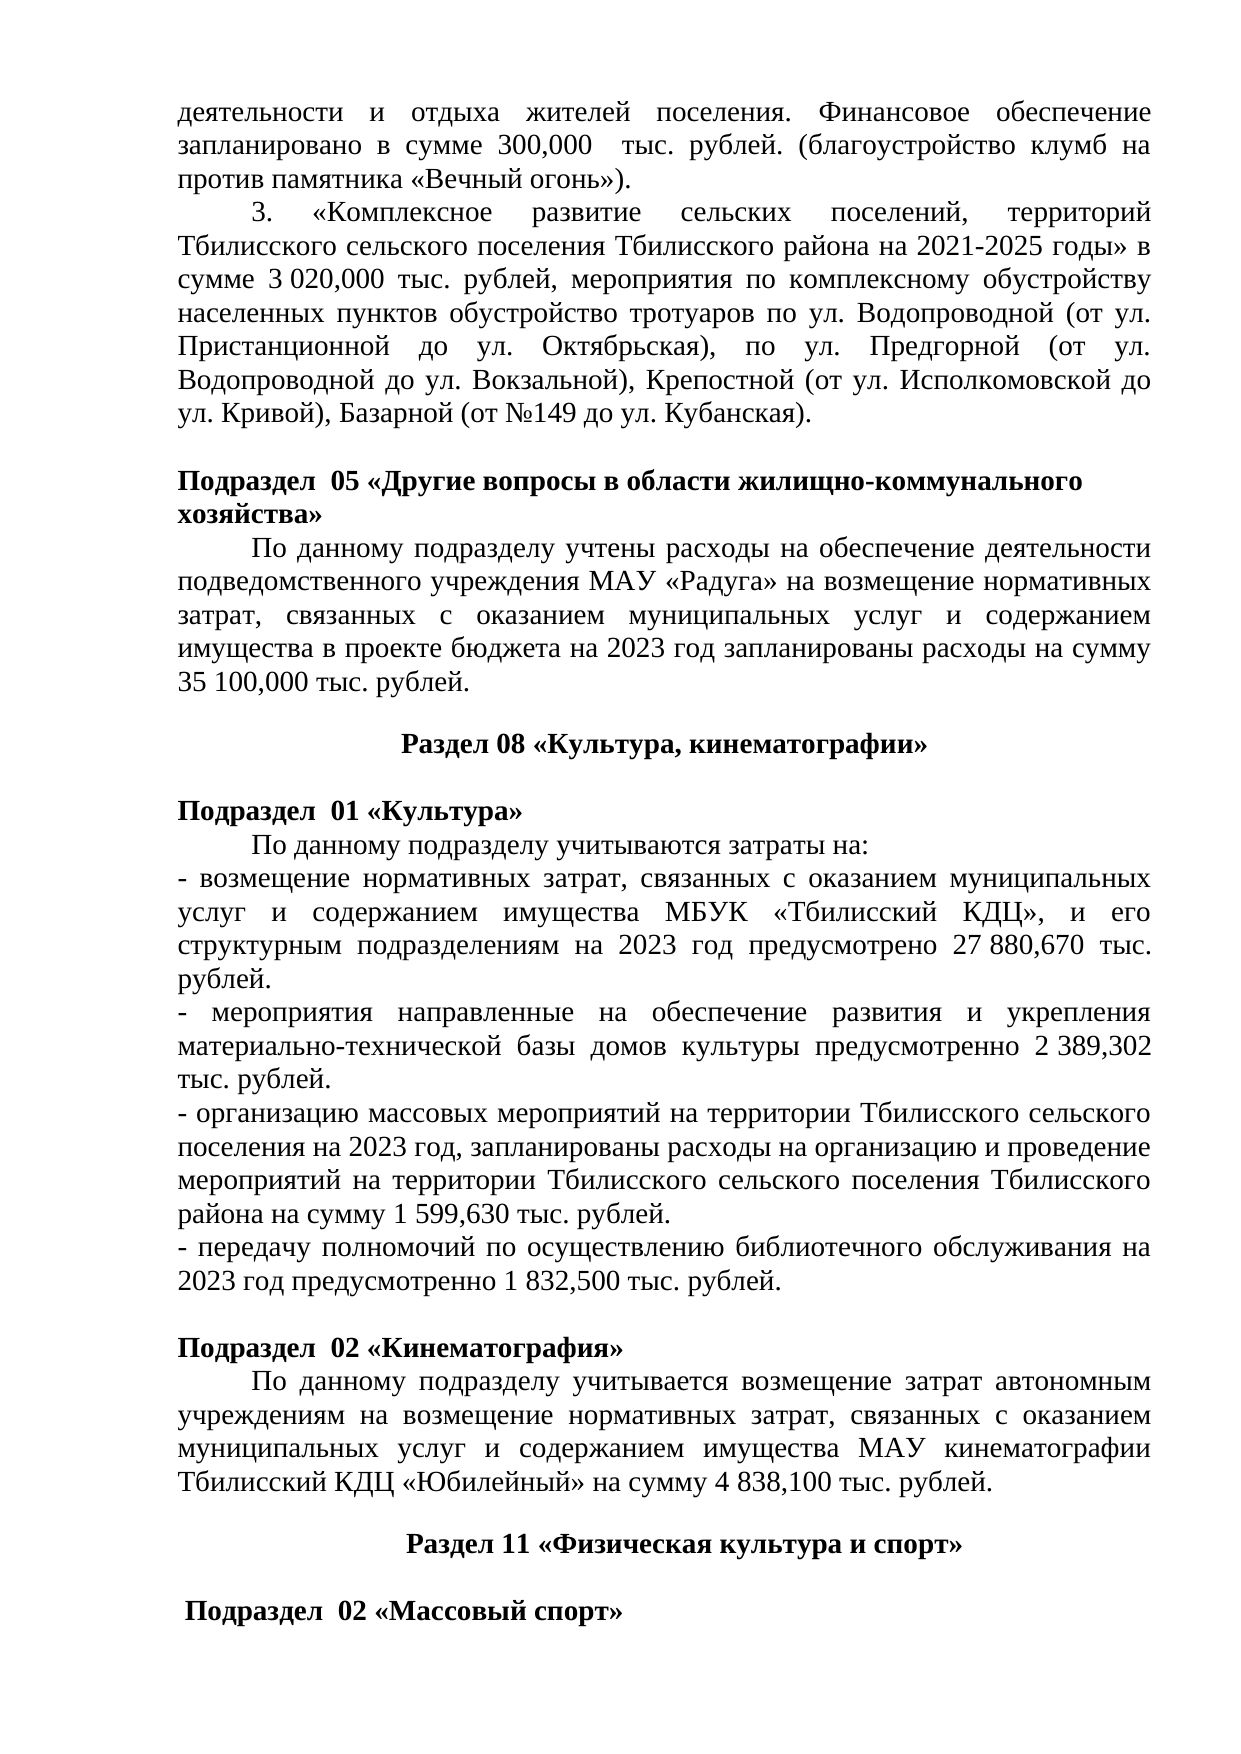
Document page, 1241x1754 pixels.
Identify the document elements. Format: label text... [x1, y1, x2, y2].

text Подраздел 02 «Кинематография» [177, 1330, 1152, 1363]
text - передачу полномочий по осуществлению библиотечного обслуживания на 2023 год предусмотренно 1 832,500 тыс. рублей. [177, 1229, 1152, 1296]
text Раздел 11 «Физическая культура и спорт» [325, 1526, 1152, 1560]
text Раздел 08 «Культура, кинематографии» [177, 726, 1152, 760]
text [177, 94, 1152, 194]
text 3. «Комплексное развитие сельских поселений, территорий Тбилисского сельского поселения Тбилисского района на 2021-2025 годы» в сумме 3 020,000 тыс. рублей, мероприятия по комплексному обустройству населенных пунктов обустройство тротуаров по ул. Водопроводной (от ул. Пристанционной до ул. Октябрьская), по ул. Предгорной (от ул. Водопроводной до ул. Вокзальной), Крепостной (от ул. Исполкомовской до ул. Кривой), Базарной (от №149 до ул. Кубанская). [177, 194, 1152, 429]
text - мероприятия направленные на обеспечение развития и укрепления материально-технической базы домов культуры предусмотренно 2 389,302 тыс. рублей. [177, 994, 1152, 1095]
text По данному подразделу учитываются затраты на: [177, 827, 1152, 860]
text Подраздел 05 «Другие вопросы в области жилищно-коммунального хозяйства» [177, 463, 1152, 530]
text - возмещение нормативных затрат, связанных с оказанием муниципальных услуг и содержанием имущества МБУК «Тбилисский КДЦ», и его структурным подразделениям на 2023 год предусмотрено 27 880,670 тыс. рублей. [177, 860, 1152, 994]
text Подраздел 01 «Культура» [177, 793, 1152, 827]
text По данному подразделу учтены расходы на обеспечение деятельности подведомственного учреждения МАУ «Радуга» на возмещение нормативных затрат, связанных с оказанием муниципальных услуг и содержанием имущества в проекте бюджета на 2023 год запланированы расходы на сумму 35 100,000 тыс. рублей. [177, 530, 1152, 697]
text Подраздел 02 «Массовый спорт» [177, 1593, 1152, 1627]
text По данному подразделу учитывается возмещение затрат автономным учреждениям на возмещение нормативных затрат, связанных с оказанием муниципальных услуг и содержанием имущества МАУ кинематографии Тбилисский КДЦ «Юбилейный» на сумму 4 838,100 тыс. рублей. [177, 1363, 1152, 1498]
text - организацию массовых мероприятий на территории Тбилисского сельского поселения на 2023 год, запланированы расходы на организацию и проведение мероприятий на территории Тбилисского сельского поселения Тбилисского района на сумму 1 599,630 тыс. рублей. [177, 1095, 1152, 1229]
